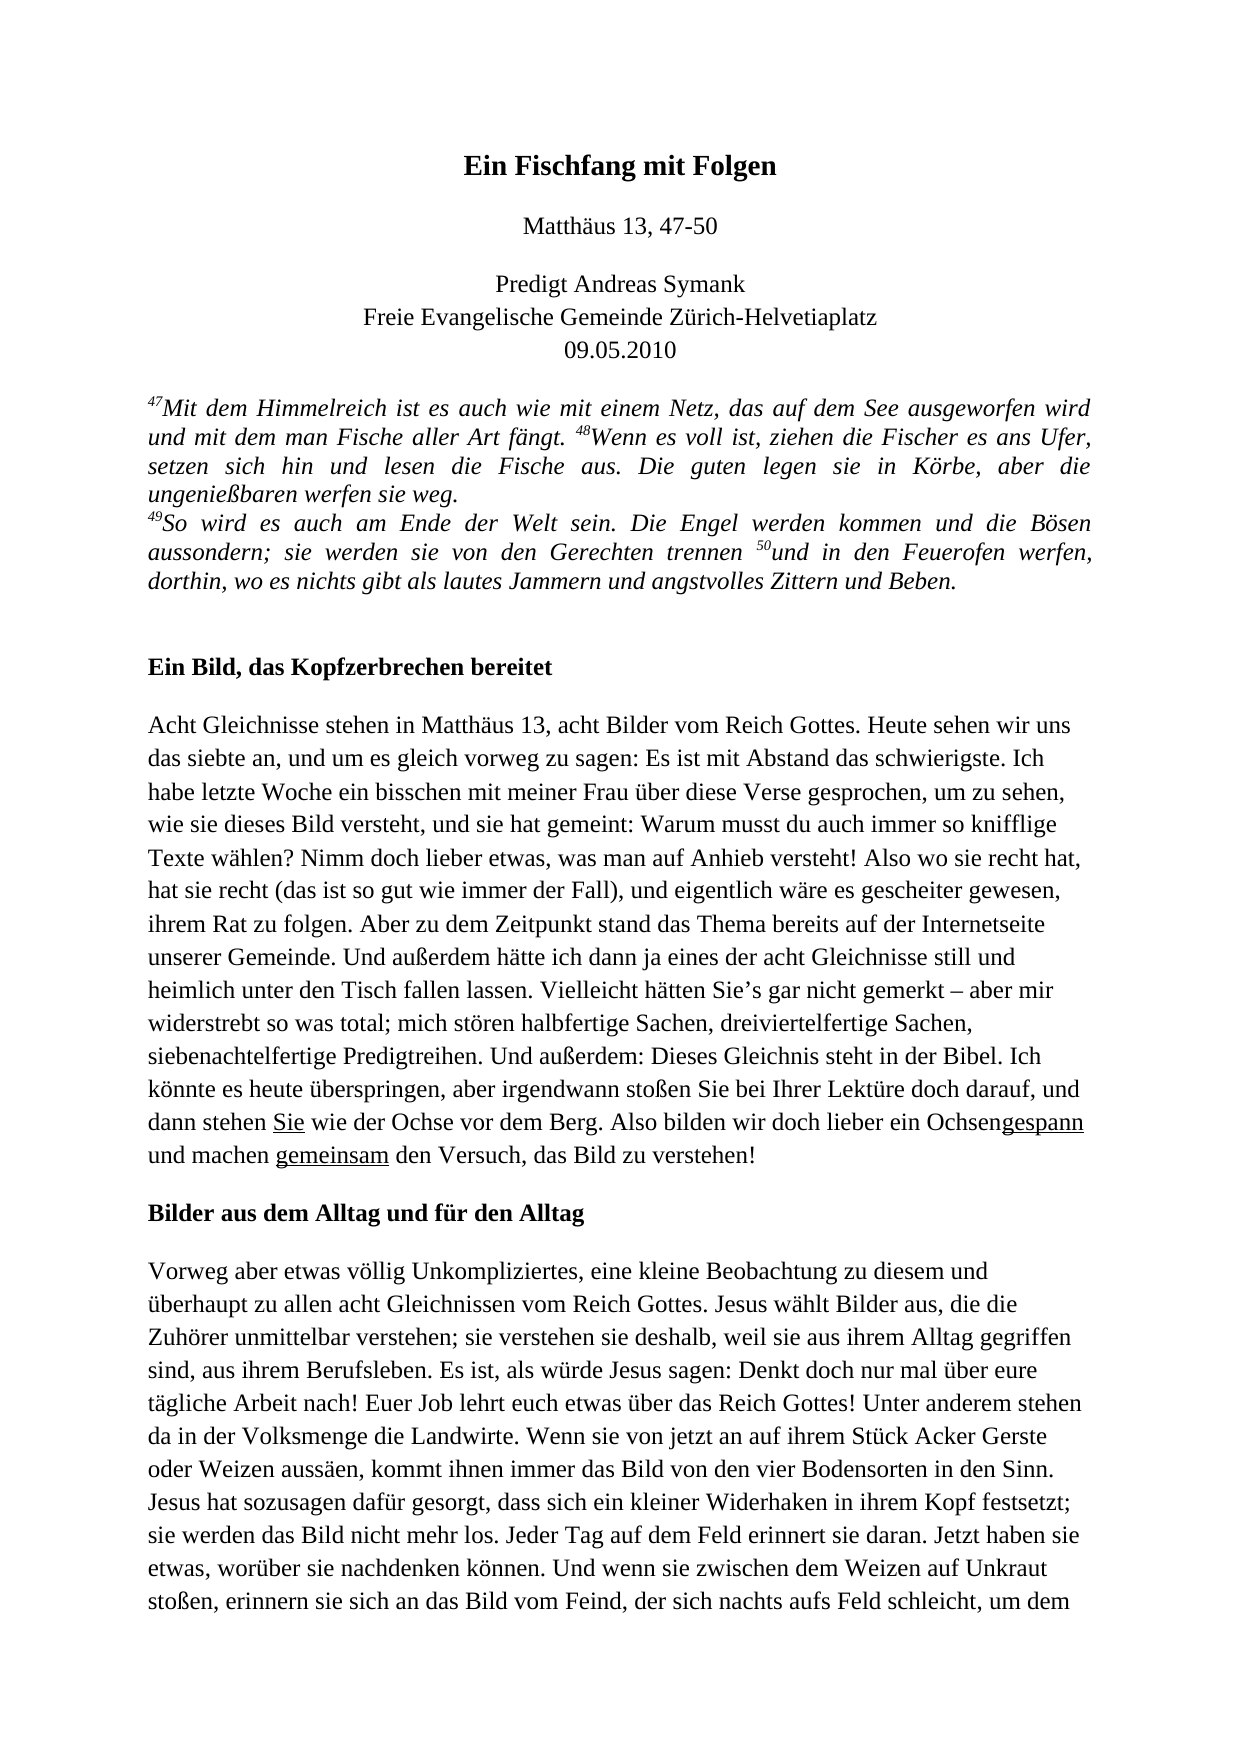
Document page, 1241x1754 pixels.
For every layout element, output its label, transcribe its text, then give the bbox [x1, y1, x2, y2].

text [148, 1256, 1093, 1615]
text 49So wird es auch am Ende der Welt sein. Die Engel werden kommen und die Bösen aussondern; sie werden sie von den Gerechten trennen 50und in den Feuerofen werfen, dorthin, wo es nichts gibt als lautes Jammern und angstvolles Zittern und Beben. [148, 508, 1093, 594]
text Acht Gleichnisse stehen in Matthäus 13, acht Bilder vom Reich Gottes. Heute sehen wir uns das siebte an, und um es gleich vorweg zu sagen: Es ist mit Abstand das schwierigste. Ich habe letzte Woche ein bisschen mit meiner Frau über diese Verse gesprochen, um zu sehen, wie sie dieses Bild versteht, und sie hat gemeint: Warum musst du auch immer so knifflige Texte wählen? Nimm doch lieber etwas, was man auf Anhieb versteht! Also wo sie recht hat, hat sie recht (das ist so gut wie immer der Fall), und eigentlich wäre es gescheiter gewesen, ihrem Rat zu folgen. Aber zu dem Zeitpunkt stand das Thema bereits auf der Internetseite unserer Gemeinde. Und außerdem hätte ich dann ja eines der acht Gleichnisse still und heimlich unter den Tisch fallen lassen. Vielleicht hätten Sie’s gar nicht gemerkt – aber mir widerstrebt so was total; mich stören halbfertige Sachen, dreiviertelfertige Sachen, siebenachtelfertige Predigtreihen. Und außerdem: Dieses Gleichnis steht in der Bibel. Ich könnte es heute überspringen, aber irgendwann stoßen Sie bei Ihrer Lektüre doch darauf, und dann stehen Sie wie der Ochse vor dem Berg. Also bilden wir doch lieber ein Ochsengespann und machen gemeinsam den Versuch, das Bild zu verstehen! [148, 711, 1093, 1168]
text Predigt Andreas Symank Freie Evangelische Gemeinde Zürich-Helvetiaplatz 09.05.2010 [148, 269, 1093, 364]
text Ein Fischfang mit Folgen [148, 148, 1093, 181]
text Ein Bild, das Kopfzerbrechen bereitet [148, 652, 1093, 681]
text 47Mit dem Himmelreich ist es auch wie mit einem Netz, das auf dem See ausgeworfen wird und mit dem man Fische aller Art fängt. 48Wenn es voll ist, ziehen die Fischer es ans Ufer, setzen sich hin und lesen die Fische aus. Die guten legen sie in Körbe, aber die ungenießbaren werfen sie weg. [148, 393, 1093, 508]
text Matthäus 13, 47-50 [148, 211, 1093, 240]
text Bilder aus dem Alltag und für den Alltag [148, 1198, 1093, 1227]
